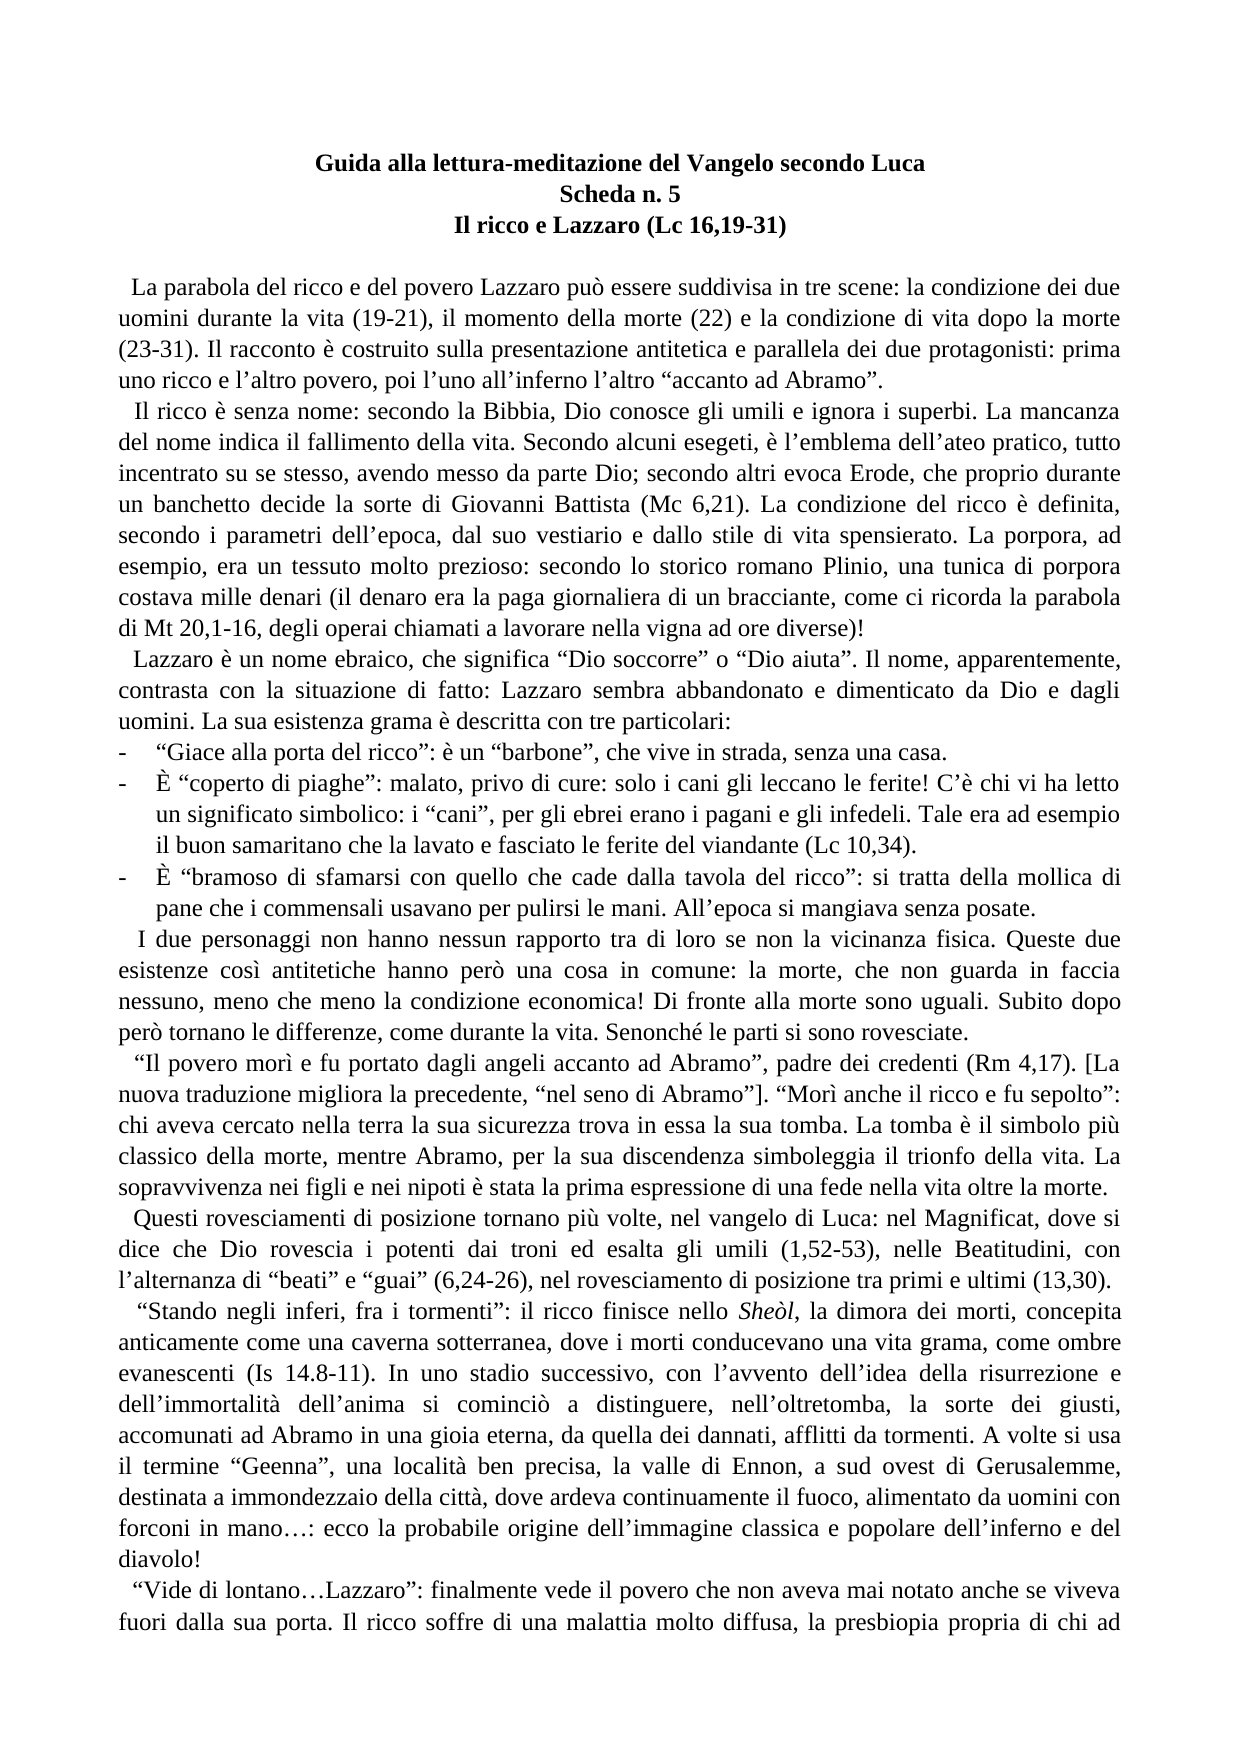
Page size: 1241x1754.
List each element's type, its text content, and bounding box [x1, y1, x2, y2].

text La parabola del ricco e del povero Lazzaro può essere suddivisa in tre scene: la condizione dei due uomini durante la vita (19-21), il momento della morte (22) e la condizione di vita dopo la morte (23-31). Il racconto è costruito sulla presentazione antitetica e parallela dei due protagonisti: prima uno ricco e l’altro povero, poi l’uno all’inferno l’altro “accanto ad Abramo”. [118, 272, 1122, 394]
text Questi rovesciamenti di posizione tornano più volte, nel vangelo di Luca: nel Magnificat, dove si dice che Dio rovescia i potenti dai troni ed esalta gli umili (1,52-53), nelle Beatitudini, con l’alternanza di “beati” e “guai” (6,24-26), nel rovesciamento di posizione tra primi e ultimi (13,30). [118, 1203, 1122, 1294]
text Il ricco e Lazzaro (Lc 16,19-31) [118, 210, 1122, 238]
text Guida alla lettura-meditazione del Vangelo secondo Luca [118, 148, 1122, 176]
list È “coperto di piaghe”: malato, privo di cure: solo i cani gli leccano le ferite! C’è chi vi ha letto un significato simbolico: i “cani”, per gli ebrei erano i pagani e gli infedeli. Tale era ad esempio il buon samaritano che la lavato e fasciato le ferite del viandante (Lc 10,34). [118, 768, 1122, 859]
text “Stando negli inferi, fra i tormenti”: il ricco finisce nello Sheòl, la dimora dei morti, concepita anticamente come una caverna sotterranea, dove i morti conducevano una vita grama, come ombre evanescenti (Is 14.8-11). In uno stadio successivo, con l’avvento dell’idea della risurrezione e dell’immortalità dell’anima si cominciò a distinguere, nell’oltretomba, la sorte dei giusti, accomunati ad Abramo in una gioia eterna, da quella dei dannati, afflitti da tormenti. A volte si usa il termine “Geenna”, una località ben precisa, la valle di Ennon, a sud ovest di Gerusalemme, destinata a immondezzaio della città, dove ardeva continuamente il fuoco, alimentato da uomini con forconi in mano…: ecco la probabile origine dell’immagine classica e popolare dell’inferno e del diavolo! [118, 1296, 1122, 1573]
text Scheda n. 5 [118, 179, 1122, 207]
text Lazzaro è un nome ebraico, che significa “Dio soccorre” o “Dio aiuta”. Il nome, apparentemente, contrasta con la situazione di fatto: Lazzaro sembra abbandonato e dimenticato da Dio e dagli uomini. La sua esistenza grama è descritta con tre particolari: [118, 644, 1122, 735]
text Il ricco è senza nome: secondo la Bibbia, Dio conosce gli umili e ignora i superbi. La mancanza del nome indica il fallimento della vita. Secondo alcuni esegeti, è l’emblema dell’ateo pratico, tutto incentrato su se stesso, avendo messo da parte Dio; secondo altri evoca Erode, che proprio durante un banchetto decide la sorte di Giovanni Battista (Mc 6,21). La condizione del ricco è definita, secondo i parametri dell’epoca, dal suo vestiario e dallo stile di vita spensierato. La porpora, ad esempio, era un tessuto molto prezioso: secondo lo storico romano Plinio, una tunica di porpora costava mille denari (il denaro era la paga giornaliera di un bracciante, come ci ricorda la parabola di Mt 20,1-16, degli operai chiamati a lavorare nella vigna ad ore diverse)! [118, 396, 1122, 642]
list È “bramoso di sfamarsi con quello che cade dalla tavola del ricco”: si tratta della mollica di pane che i commensali usavano per pulirsi le mani. All’epoca si mangiava senza posate. [118, 862, 1122, 921]
text “Il povero morì e fu portato dagli angeli accanto ad Abramo”, padre dei credenti (Rm 4,17). [La nuova traduzione migliora la precedente, “nel seno di Abramo”]. “Morì anche il ricco e fu sepolto”: chi aveva cercato nella terra la sua sicurezza trova in essa la sua tomba. La tomba è il simbolo più classico della morte, mentre Abramo, per la sua discendenza simboleggia il trionfo della vita. La sopravvivenza nei figli e nei nipoti è stata la prima espressione di una fede nella vita oltre la morte. [118, 1048, 1122, 1201]
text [118, 1576, 1122, 1635]
list “Giace alla porta del ricco”: è un “barbone”, che vive in strada, senza una casa. [118, 737, 1122, 766]
text I due personaggi non hanno nessun rapporto tra di loro se non la vicinanza fisica. Queste due esistenze così antitetiche hanno però una cosa in comune: la morte, che non guarda in faccia nessuno, meno che meno la condizione economica! Di fronte alla morte sono uguali. Subito dopo però tornano le differenze, come durante la vita. Senonché le parti si sono rovesciate. [118, 924, 1122, 1046]
